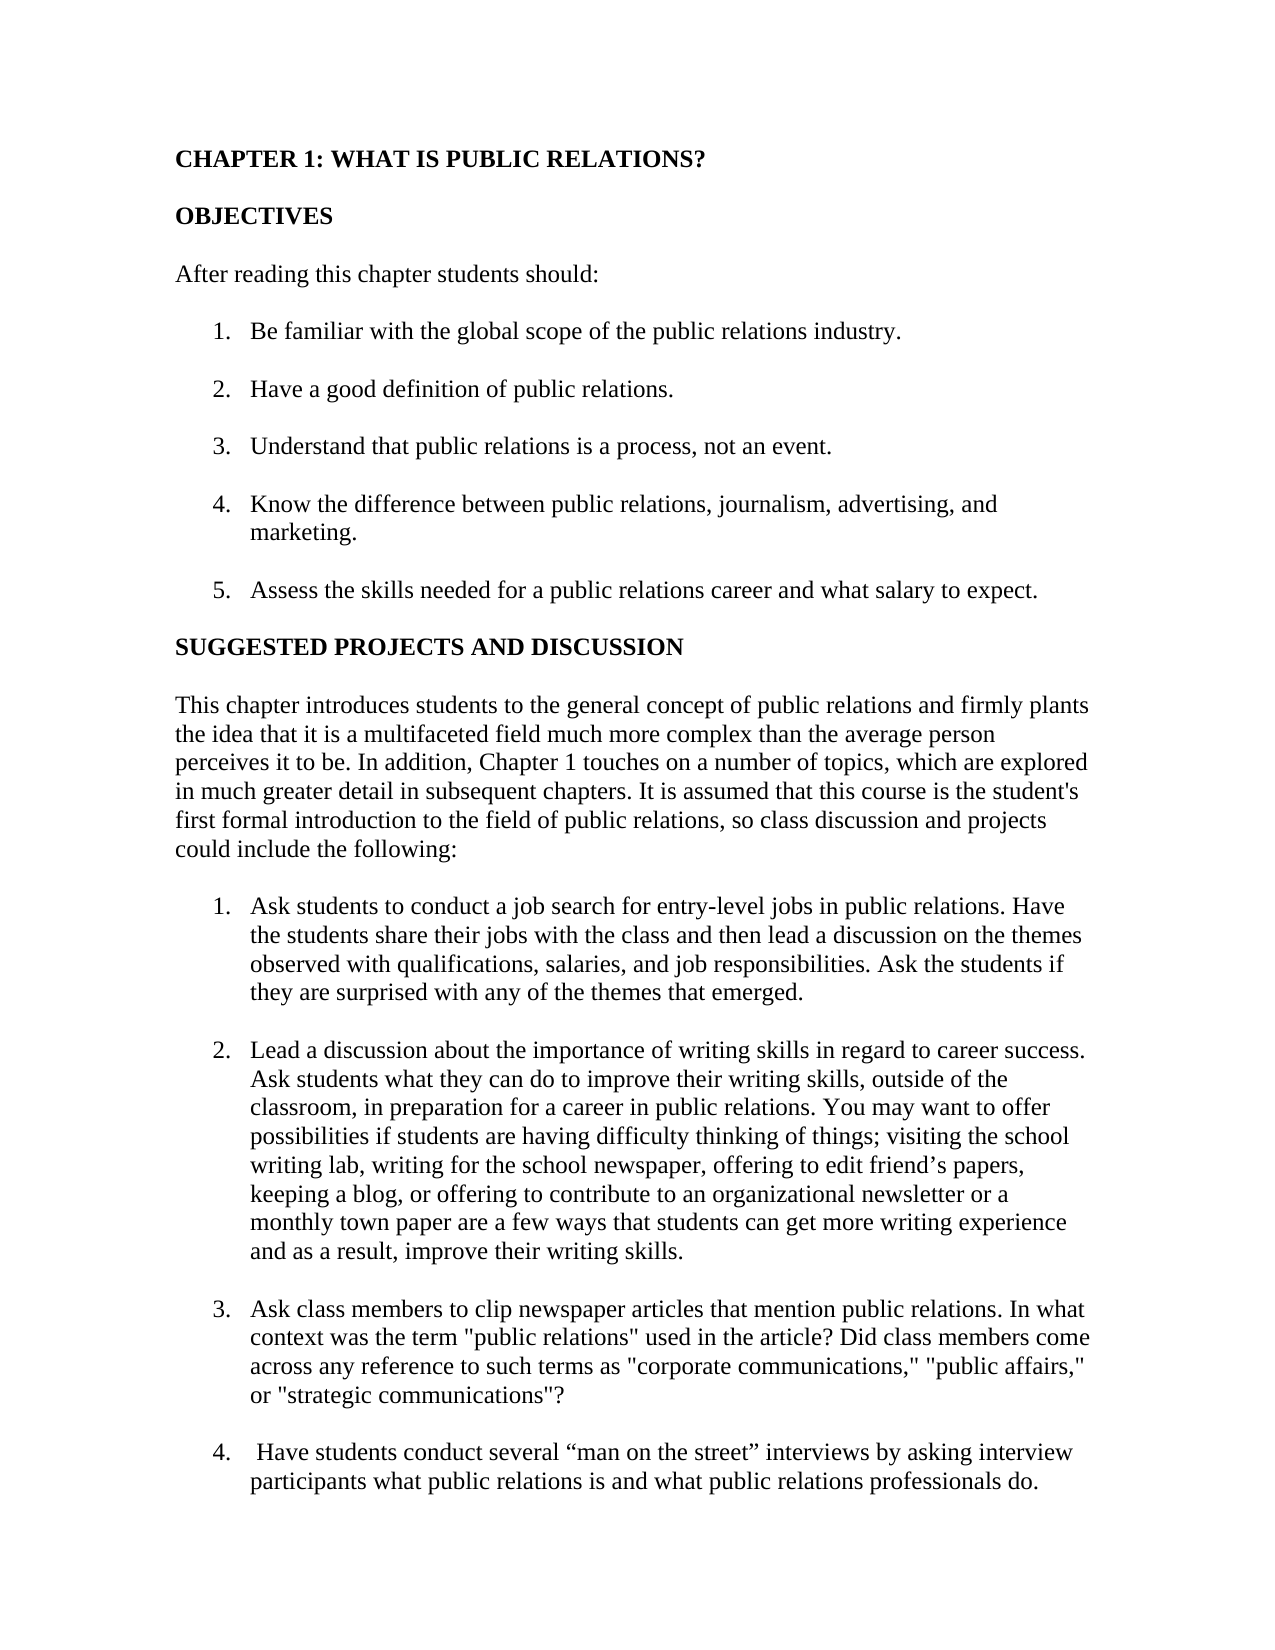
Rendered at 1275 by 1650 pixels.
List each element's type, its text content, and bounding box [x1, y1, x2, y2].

list Ask students to conduct a job search for entry-level jobs in public relations. Have the students share their jobs with the class and then lead a discussion on the themes observed with qualifications, salaries, and job responsibilities. Ask the students if they are surprised with any of the themes that emerged. [212, 891, 1096, 1006]
list Lead a discussion about the importance of writing skills in regard to career success. Ask students what they can do to improve their writing skills, outside of the classroom, in preparation for a career in public relations. You may want to offer possibilities if students are having difficulty thinking of things; visiting the school writing lab, writing for the school newspaper, offering to edit friend’s papers, keeping a blog, or offering to contribute to an organizational newsletter or a monthly town paper are a few ways that students can get more writing experience and as a result, improve their writing skills. [212, 1035, 1096, 1265]
list Understand that public relations is a process, not an event. [212, 431, 1096, 460]
text After reading this chapter students should: [175, 259, 1096, 287]
text This chapter introduces students to the general concept of public relations and firmly plants the idea that it is a multifaceted field much more complex than the average person perceives it to be. In addition, Chapter 1 touches on a number of topics, which are explored in much greater detail in subsequent chapters. It is assumed that this course is the student's first formal introduction to the field of public relations, so class discussion and projects could include the following: [175, 690, 1096, 862]
subtitle SUGGESTED PROJECTS AND DISCUSSION [175, 632, 1096, 661]
list Assess the skills needed for a public relations career and what salary to expect. [212, 575, 1096, 604]
text CHAPTER 1: WHAT IS PUBLIC RELATIONS? [175, 144, 1096, 172]
list Have students conduct several “man on the street” interviews by asking interview participants what public relations is and what public relations professionals do. [212, 1437, 1096, 1495]
list Be familiar with the global scope of the public relations industry. [212, 316, 1096, 345]
text OBJECTIVES [175, 201, 1096, 230]
list Know the difference between public relations, journalism, advertising, and marketing. [212, 489, 1096, 546]
list Ask class members to clip newspaper articles that mention public relations. In what context was the term "public relations" used in the article? Did class members come across any reference to such terms as "corporate communications," "public affairs," or "strategic communications"? [212, 1294, 1096, 1409]
list Have a good definition of public relations. [212, 374, 1096, 402]
